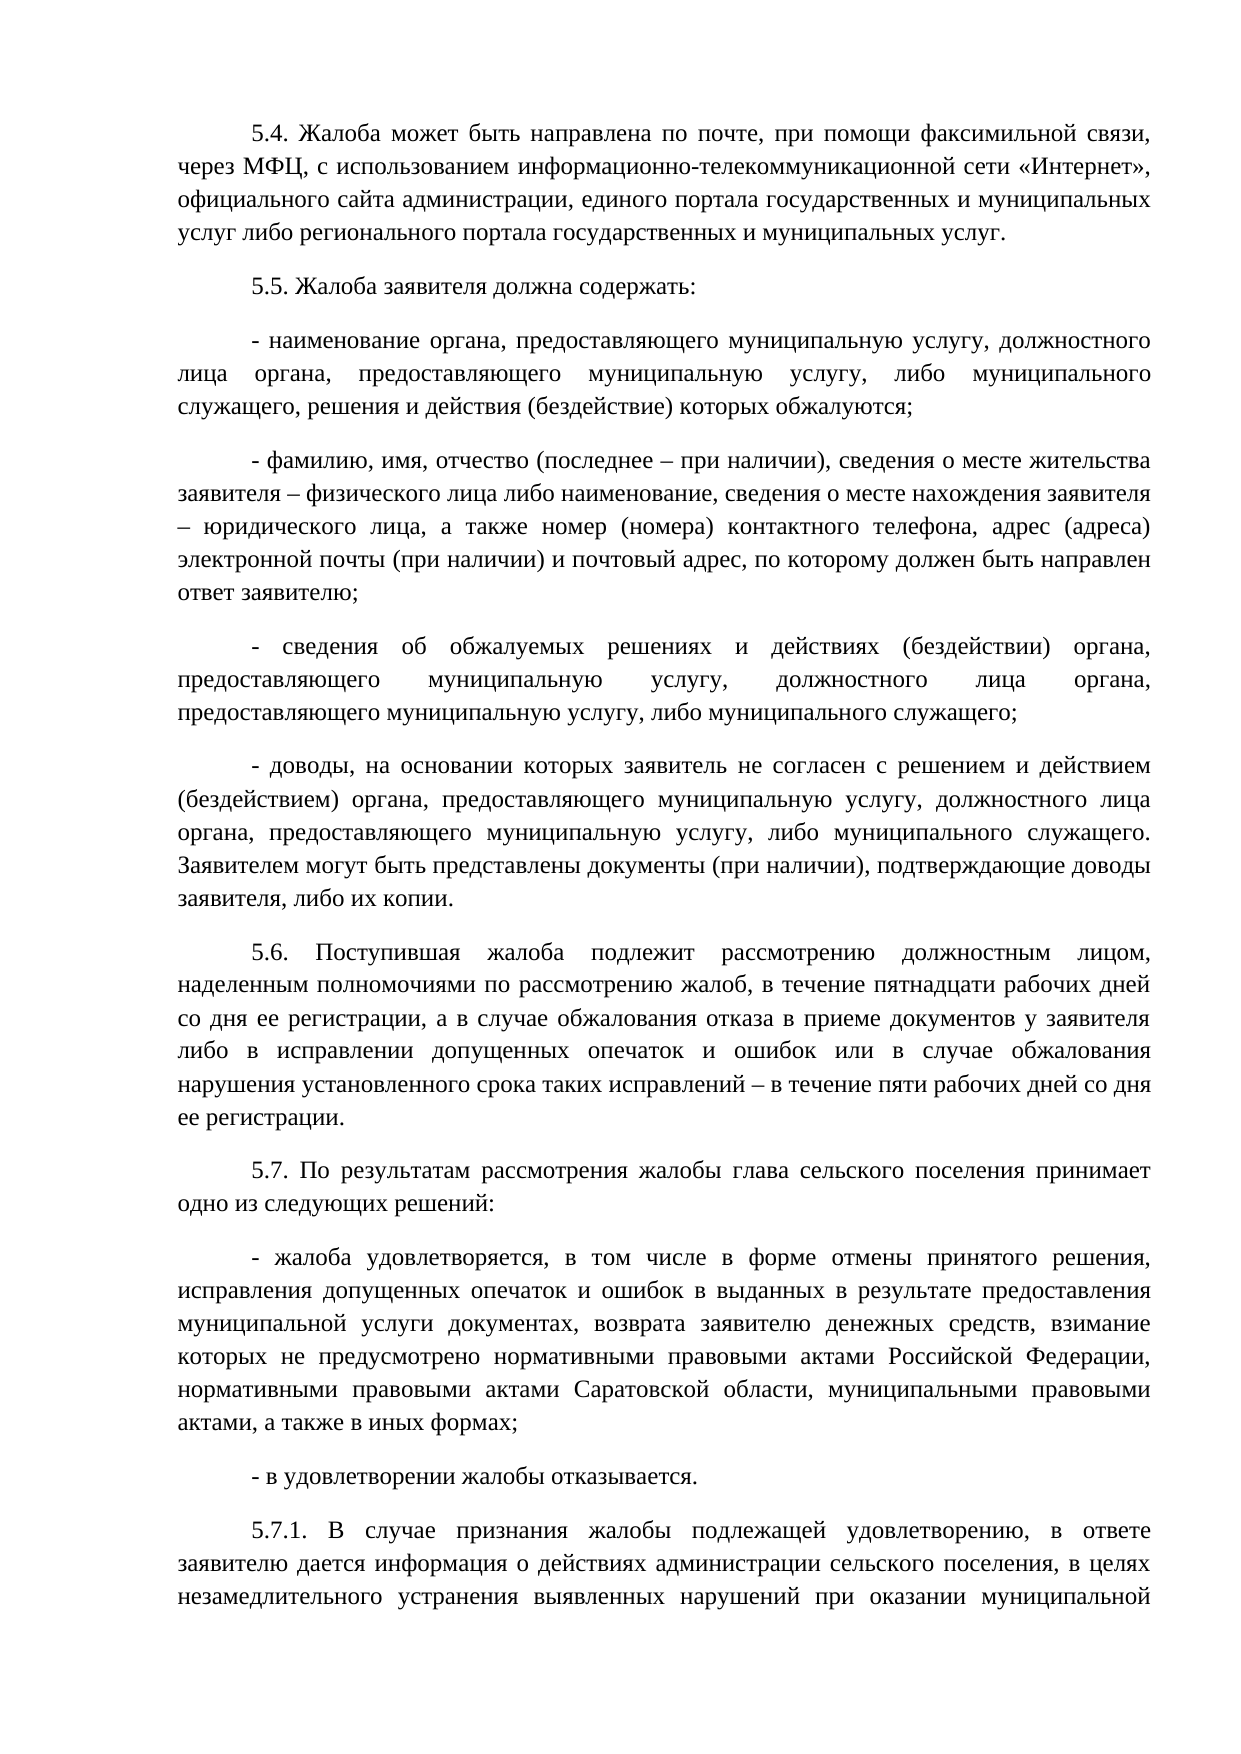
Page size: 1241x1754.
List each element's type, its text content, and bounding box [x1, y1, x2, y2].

text - в удовлетворении жалобы отказывается. [177, 1461, 1152, 1490]
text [177, 1515, 1152, 1610]
text - наименование органа, предоставляющего муниципальную услугу, должностного лица органа, предоставляющего муниципальную услугу, либо муниципального служащего, решения и действия (бездействие) которых обжалуются; [177, 325, 1152, 420]
text 5.7. По результатам рассмотрения жалобы глава сельского поселения принимает одно из следующих решений: [177, 1156, 1152, 1217]
text - жалоба удовлетворяется, в том числе в форме отмены принятого решения, исправления допущенных опечаток и ошибок в выданных в результате предоставления муниципальной услуги документах, возврата заявителю денежных средств, взимание которых не предусмотрено нормативными правовыми актами Российской Федерации, нормативными правовыми актами Саратовской области, муниципальными правовыми актами, а также в иных формах; [177, 1242, 1152, 1436]
text - доводы, на основании которых заявитель не согласен с решением и действием (бездействием) органа, предоставляющего муниципальную услугу, должностного лица органа, предоставляющего муниципальную услугу, либо муниципального служащего. Заявителем могут быть представлены документы (при наличии), подтверждающие доводы заявителя, либо их копии. [177, 751, 1152, 911]
text 5.6. Поступившая жалоба подлежит рассмотрению должностным лицом, наделенным полномочиями по рассмотрению жалоб, в течение пятнадцати рабочих дней со дня ее регистрации, а в случае обжалования отказа в приеме документов у заявителя либо в исправлении допущенных опечаток и ошибок или в случае обжалования нарушения установленного срока таких исправлений – в течение пяти рабочих дней со дня ее регистрации. [177, 937, 1152, 1130]
text - фамилию, имя, отчество (последнее – при наличии), сведения о месте жительства заявителя – физического лица либо наименование, сведения о месте нахождения заявителя – юридического лица, а также номер (номера) контактного телефона, адрес (адреса) электронной почты (при наличии) и почтовый адрес, по которому должен быть направлен ответ заявителю; [177, 445, 1152, 606]
text 5.5. Жалоба заявителя должна содержать: [177, 271, 1152, 300]
text - сведения об обжалуемых решениях и действиях (бездействии) органа, предоставляющего муниципальную услугу, должностного лица органа, предоставляющего муниципальную услугу, либо муниципального служащего; [177, 631, 1152, 726]
text 5.4. Жалоба может быть направлена по почте, при помощи факсимильной связи, через МФЦ, с использованием информационно-телекоммуникационной сети «Интернет», официального сайта администрации, единого портала государственных и муниципальных услуг либо регионального портала государственных и муниципальных услуг. [177, 118, 1152, 246]
